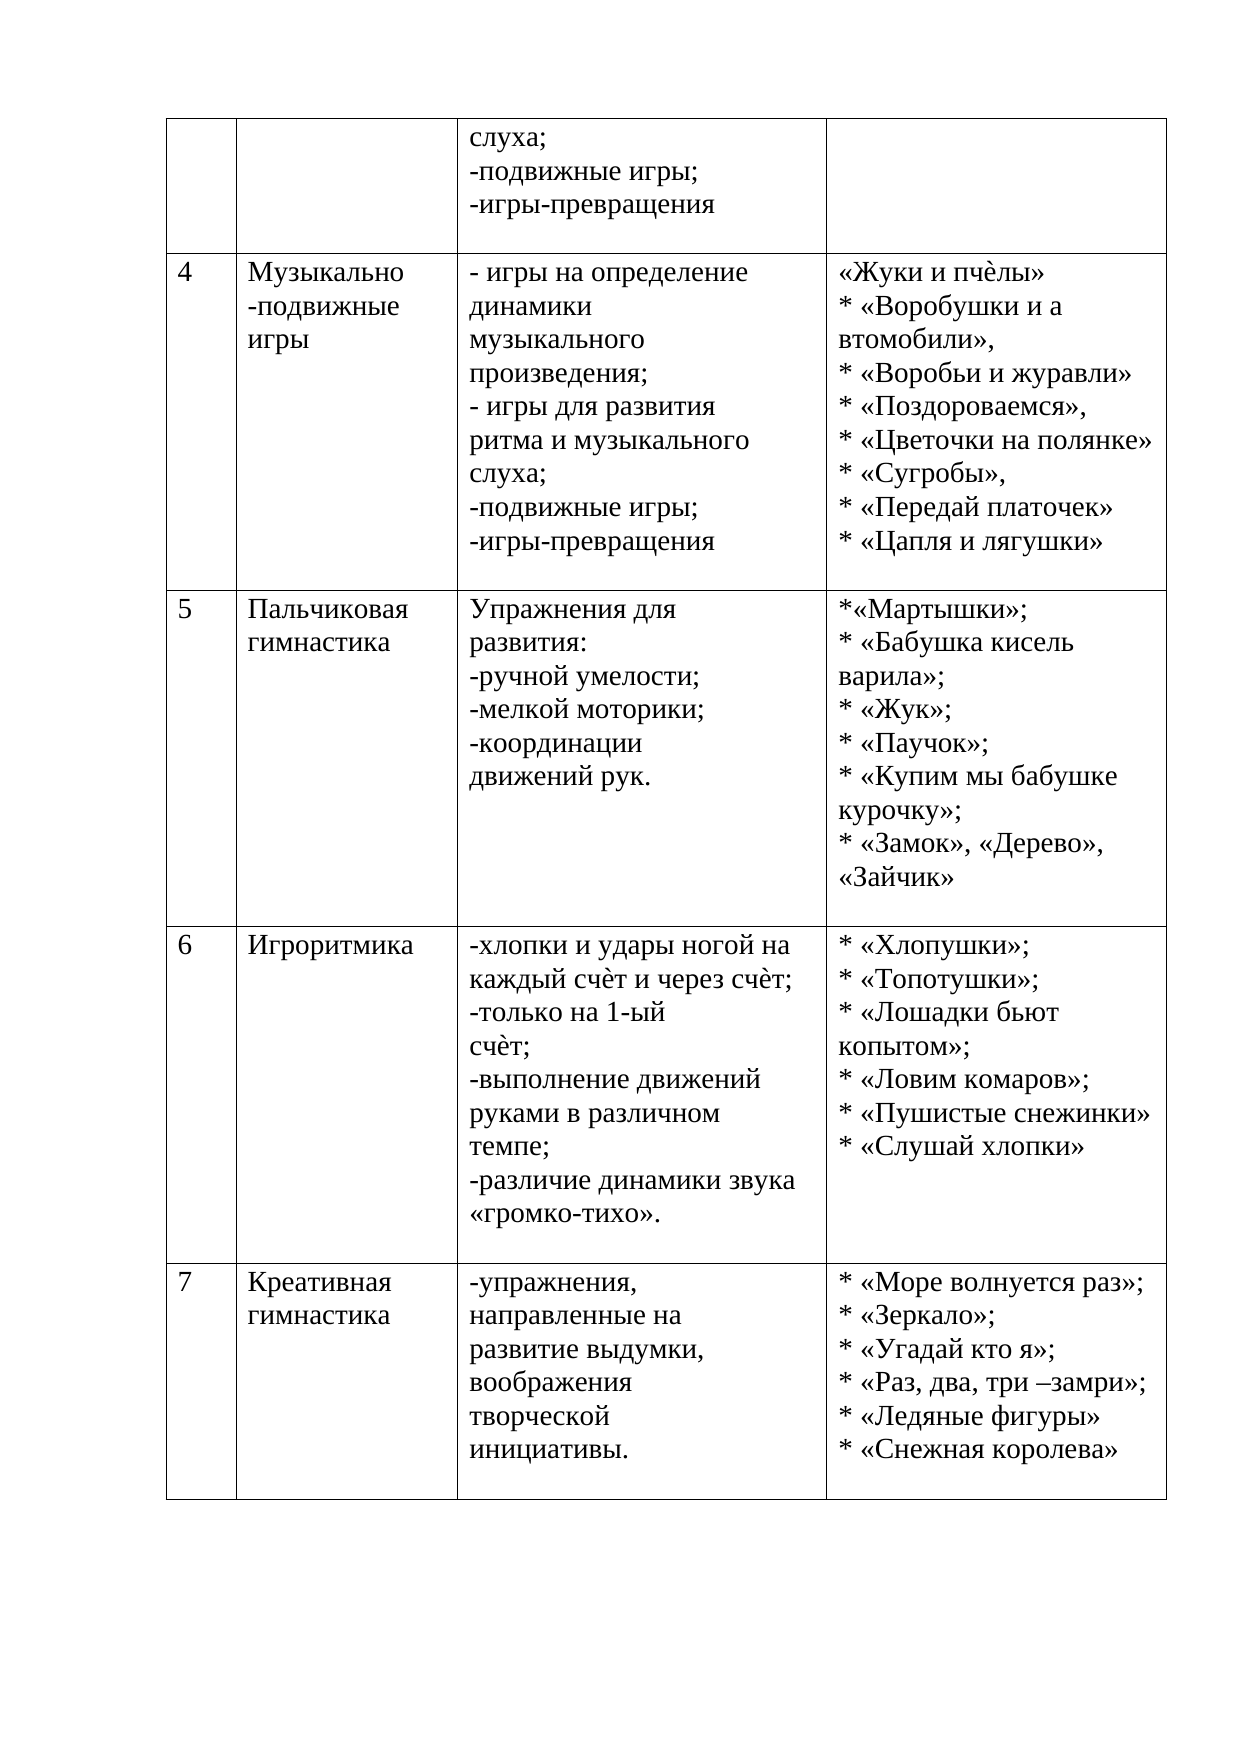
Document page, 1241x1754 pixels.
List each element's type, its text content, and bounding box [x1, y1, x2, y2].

table_cell Игроритмика [237, 927, 457, 1263]
table_cell * «Хлопушки»; * «Топотушки»; * «Лошадки бьют копытом»; * «Ловим комаров»; * «Пушистые снежинки» * «Слушай хлопки» [827, 927, 1166, 1263]
table_cell 4 [167, 254, 236, 590]
table_cell -упражнения, направленные на развитие выдумки, воображения творческой инициативы. [458, 1264, 826, 1498]
table_cell 7 [167, 1264, 236, 1498]
table_cell 3 [167, 119, 236, 253]
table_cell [237, 119, 457, 253]
table_cell «Жуки и пчѐлы» * «Воробушки и а втомобили», * «Воробьи и журавли» * «Поздороваемся», * «Цветочки на полянке» * «Сугробы», * «Передай платочек» * «Цапля и лягушки» [827, 254, 1166, 590]
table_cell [458, 119, 826, 253]
table_cell *«Мартышки»; * «Бабушка кисель варила»; * «Жук»; * «Паучок»; * «Купим мы бабушке курочку»; * «Замок», «Дерево», «Зайчик» [827, 591, 1166, 926]
table_cell 6 [167, 927, 236, 1263]
table_cell - игры на определение динамики музыкального произведения; - игры для развития ритма и музыкального слуха; -подвижные игры; -игры-превращения [458, 254, 826, 590]
table_cell Креативная гимнастика [237, 1264, 457, 1498]
table_cell -хлопки и удары ногой на каждый счѐт и через счѐт; -только на 1-ый счѐт; -выполнение движений руками в различном темпе; -различие динамики звука «громко-тихо». [458, 927, 826, 1263]
table_cell Музыкально -подвижные игры [237, 254, 457, 590]
table_cell * «Море волнуется раз»; * «Зеркало»; * «Угадай кто я»; * «Раз, два, три –замри»; * «Ледяные фигуры» * «Снежная королева» [827, 1264, 1166, 1498]
table_cell 5 [167, 591, 236, 926]
table_cell Пальчиковая гимнастика [237, 591, 457, 926]
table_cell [827, 119, 1166, 253]
table_cell Упражнения для развития: -ручной умелости; -мелкой моторики; -координации движений рук. [458, 591, 826, 926]
